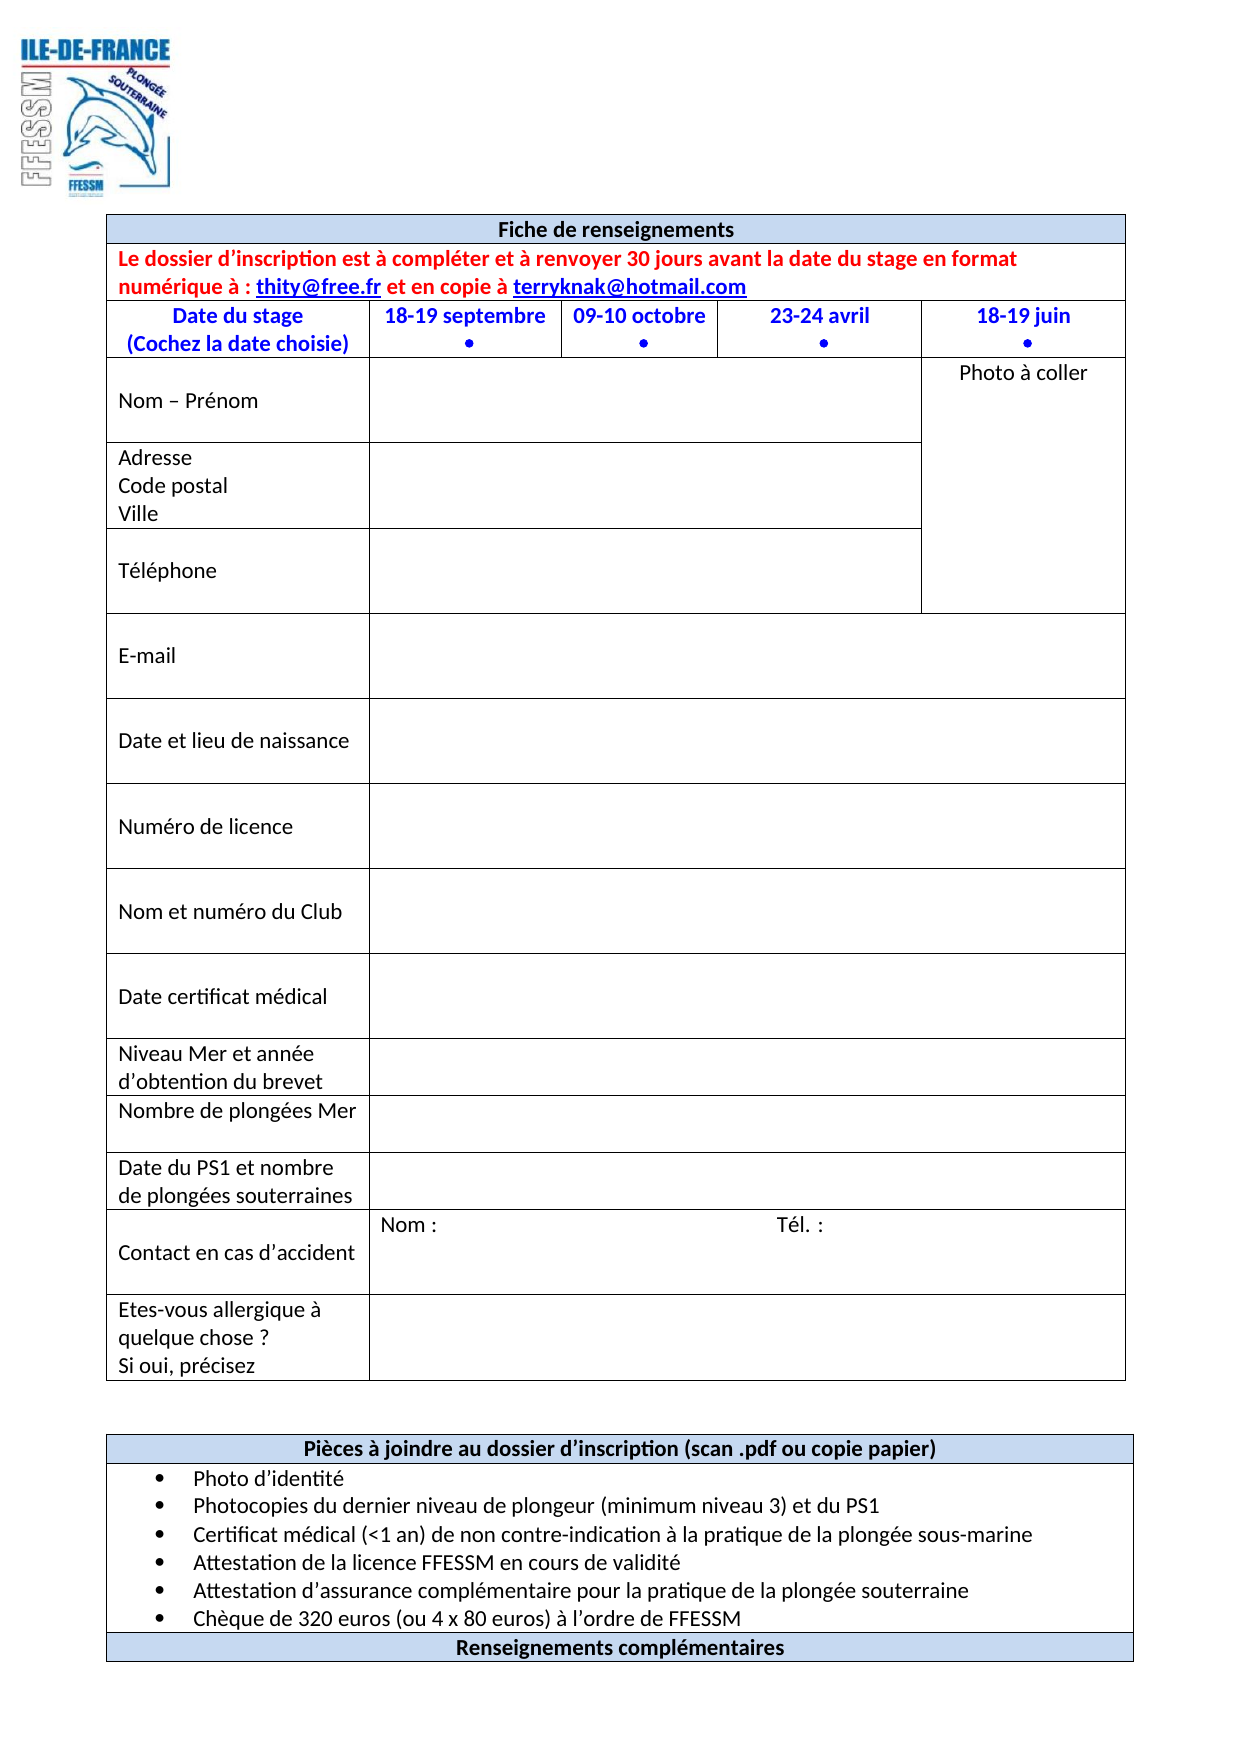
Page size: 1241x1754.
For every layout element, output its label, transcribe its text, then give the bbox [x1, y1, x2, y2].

table_cell Renseignements complémentaires [107, 1633, 1133, 1661]
table_cell Nombre de plongées Mer [107, 1096, 369, 1152]
table_cell [370, 443, 921, 527]
table_cell [370, 614, 1125, 698]
table_cell Nom et numéro du Club [107, 869, 369, 953]
table_cell Adresse Code postal Ville [107, 443, 369, 527]
table_cell [370, 869, 1125, 953]
table_cell Date et lieu de naissance [107, 699, 369, 783]
table_cell Fiche de renseignements [107, 215, 1125, 243]
table_cell [370, 699, 1125, 783]
table_cell [370, 358, 921, 442]
table_cell Etes-vous allergique à quelque chose ? Si oui, précisez [107, 1295, 369, 1379]
table_cell [370, 1039, 1125, 1095]
table_cell 18-19 septembre [370, 301, 561, 357]
table_cell 18-19 juin [922, 301, 1125, 357]
table_cell [370, 784, 1125, 868]
table_cell Photo à coller [922, 358, 1125, 612]
table_cell [370, 1153, 1125, 1209]
table_cell 23-24 avril [718, 301, 921, 357]
picture [0, 27, 187, 205]
table_cell Nom : Tél. : [370, 1210, 1125, 1294]
table_cell [370, 529, 921, 612]
table_cell Le dossier d’inscription est à compléter et à renvoyer 30 jours avant la date du stage en format numérique à : thity@free.fr et en copie à terryknak@hotmail.com [107, 244, 1125, 300]
table_cell Téléphone [107, 529, 369, 612]
table_cell Date du stage (Cochez la date choisie) [107, 301, 369, 357]
table_cell [370, 1295, 1125, 1379]
table_cell Contact en cas d’accident [107, 1210, 369, 1294]
table_cell Date du PS1 et nombre de plongées souterraines [107, 1153, 369, 1209]
table_cell Niveau Mer et année d’obtention du brevet [107, 1039, 369, 1095]
table_cell [370, 954, 1125, 1038]
table_header Pièces à joindre au dossier d’inscription (scan .pdf ou copie papier) [107, 1435, 1133, 1463]
table_cell 09-10 octobre [562, 301, 717, 357]
table_cell Date certificat médical [107, 954, 369, 1038]
table_cell Nom – Prénom [107, 358, 369, 442]
table_cell [370, 1096, 1125, 1152]
table_cell Photo d’identité Photocopies du dernier niveau de plongeur (minimum niveau 3) et du PS1 Certificat médical (<1 an) de non contre-indication à la pratique de la plongée sous-marine Attestation de la licence FFESSM en cours de validité Attestation d’assurance complémentaire pour la pratique de la plongée souterraine Chèque de 320 euros (ou 4 x 80 euros) à l’ordre de FFESSM [107, 1464, 1133, 1632]
table_cell E-mail [107, 614, 369, 698]
table_cell Numéro de licence [107, 784, 369, 868]
